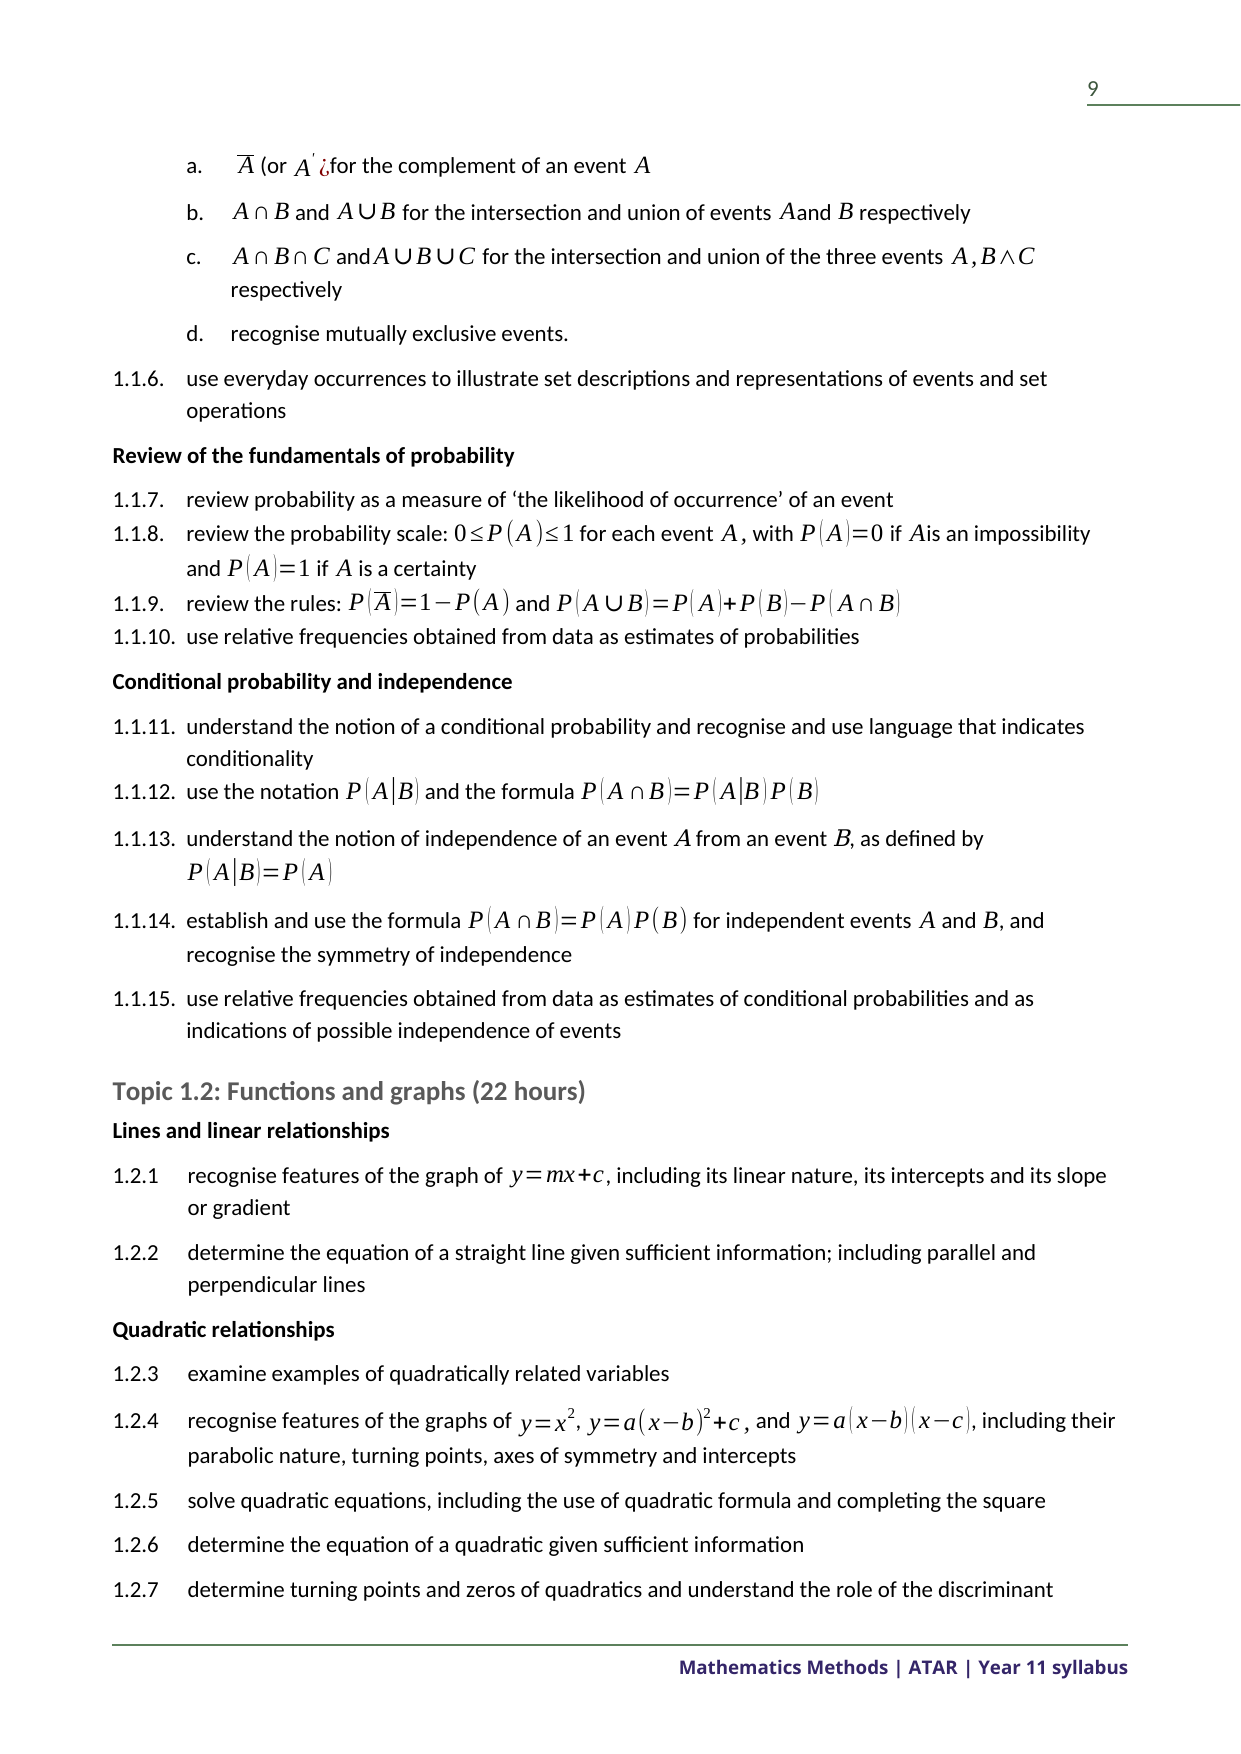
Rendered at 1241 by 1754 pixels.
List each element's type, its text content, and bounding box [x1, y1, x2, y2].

list understand the notion of a conditional probability and recognise and use language that indicates conditionality [112, 712, 1128, 772]
list and for the intersection and union of the three events respectively [186, 242, 1128, 303]
list solve quadratic equations, including the use of quadratic formula and completing the square [112, 1486, 1128, 1514]
list recognise features of the graphs of , and , including their parabolic nature, turning points, axes of symmetry and intercepts [112, 1404, 1128, 1469]
list use the notation and the formula [112, 776, 1128, 807]
subtitle Topic 1.2: Functions and graphs (22 hours) [112, 1074, 1128, 1107]
list review the rules: and [112, 587, 1128, 618]
list recognise features of the graph of , including its linear nature, its intercepts and its slope or gradient [112, 1161, 1128, 1221]
list (or for the complement of an event [186, 150, 1128, 181]
text Review of the fundamentals of probability [112, 441, 1128, 469]
list understand the notion of independence of an event A from an event B, as defined by [112, 823, 1128, 888]
list and for the intersection and union of events and respectively [186, 198, 1128, 226]
list use relative frequencies obtained from data as estimates of conditional probabilities and as indications of possible independence of events [112, 984, 1128, 1044]
list review probability as a measure of ‘the likelihood of occurrence’ of an event [112, 486, 1128, 514]
list review the probability scale: for each event with if is an impossibility and if is a certainty [112, 518, 1128, 583]
text Quadratic relationships [112, 1315, 1128, 1343]
list recognise mutually exclusive events. [186, 319, 1128, 347]
list determine turning points and zeros of quadratics and understand the role of the discriminant [112, 1575, 1128, 1603]
list determine the equation of a quadratic given sufficient information [112, 1531, 1128, 1558]
list examine examples of quadratically related variables [112, 1359, 1128, 1387]
list establish and use the formula for independent events and , and recognise the symmetry of independence [112, 904, 1128, 968]
text Lines and linear relationships [112, 1116, 1128, 1144]
list use everyday occurrences to illustrate set descriptions and representations of events and set operations [112, 364, 1128, 424]
list use relative frequencies obtained from data as estimates of probabilities [112, 622, 1128, 651]
list determine the equation of a straight line given sufficient information; including parallel and perpendicular lines [112, 1238, 1128, 1298]
text Conditional probability and independence [112, 667, 1128, 695]
